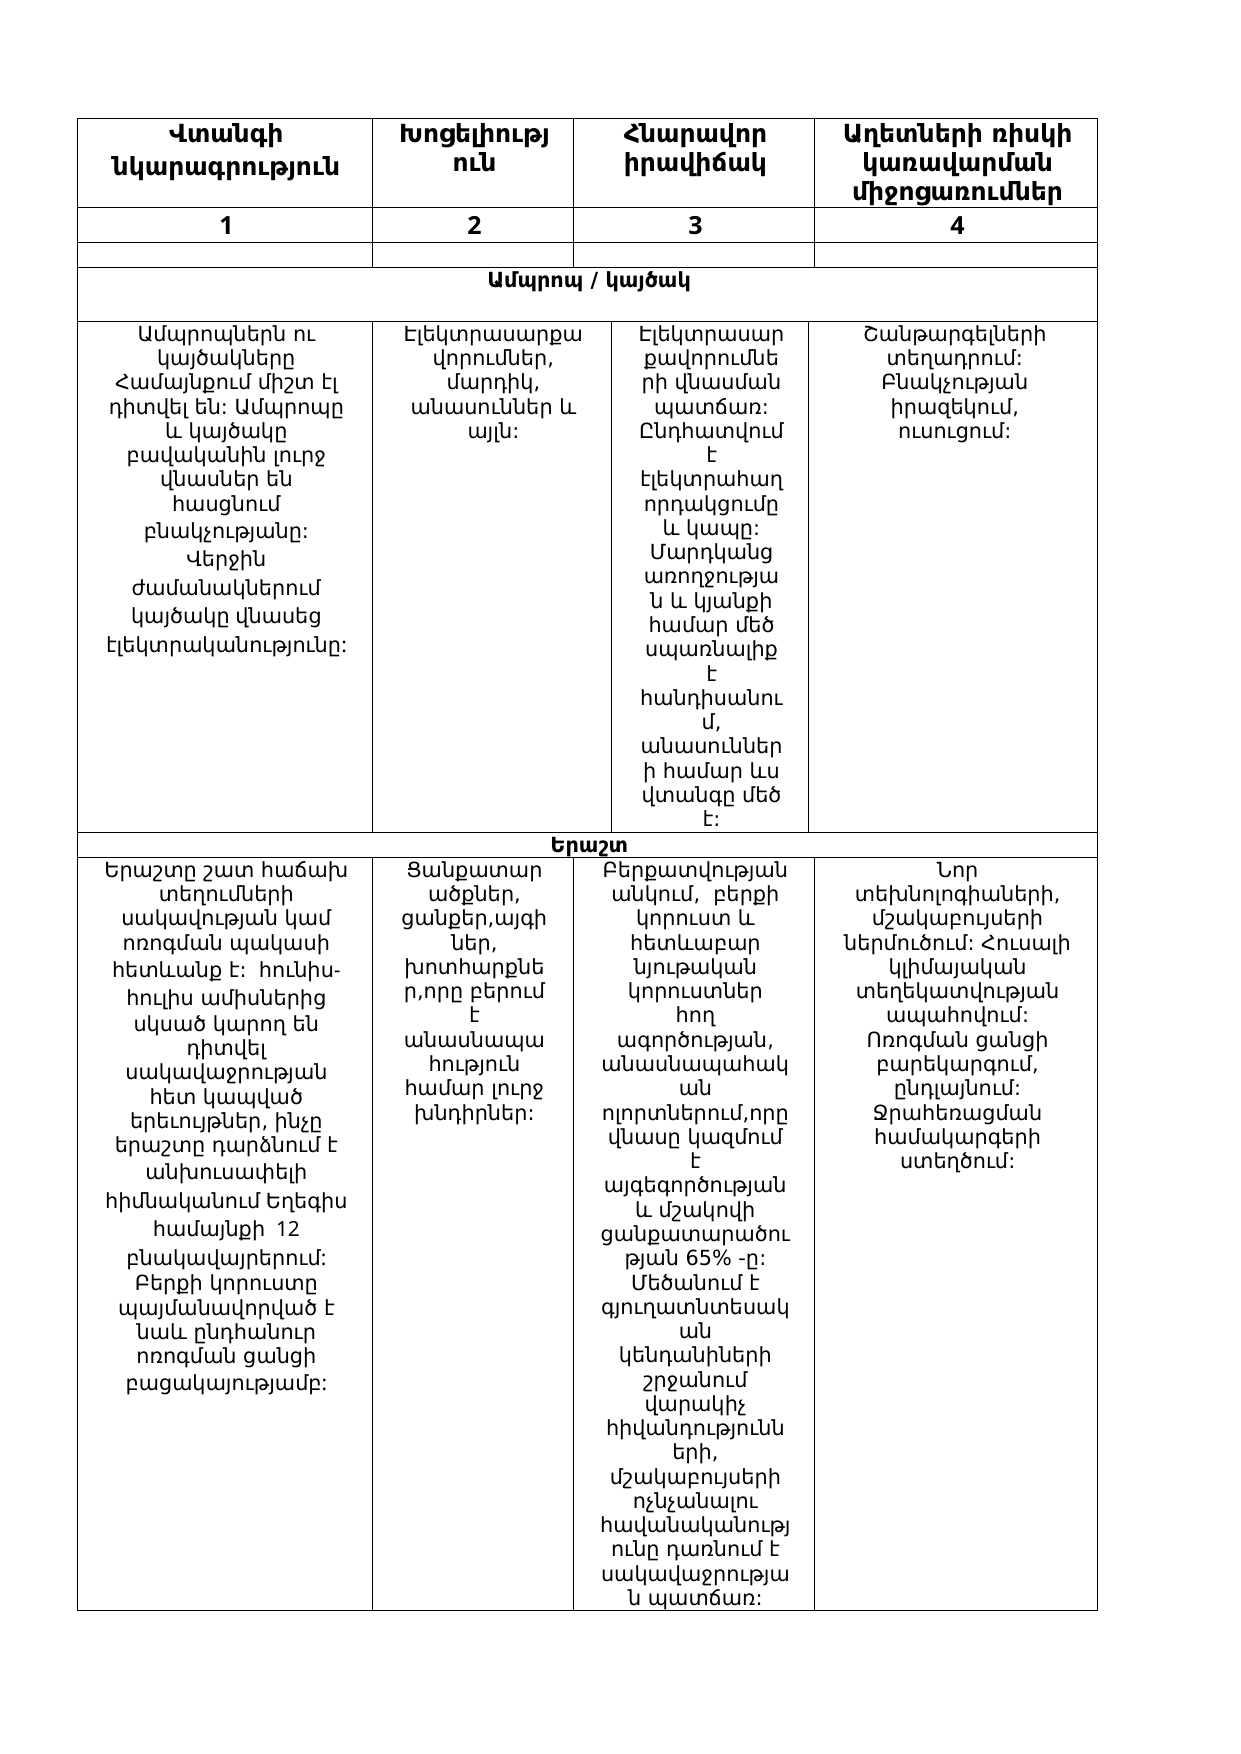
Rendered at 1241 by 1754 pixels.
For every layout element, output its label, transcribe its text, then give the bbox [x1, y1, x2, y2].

table_cell 1 [78, 208, 372, 242]
table_header Վտանգի նկարագրություն [78, 119, 372, 207]
table_header Խոցելիություն [373, 119, 573, 207]
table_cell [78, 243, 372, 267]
table_cell Ամպրոպներն ու կայծակները Համայնքում միշտ էլ դիտվել են: Ամպրոպը և կայծակը բավականին լուրջ վնասներ են հասցնում բնակչությանը: Վերջին ժամանակներում կայծակը վնասեց էլեկտրականությունը: [78, 322, 372, 832]
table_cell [815, 243, 1097, 267]
table_cell 3 [574, 208, 814, 242]
table_cell Շանթարգելների տեղադրում: Բնակչության իրազեկում, ուսուցում: [809, 322, 1097, 832]
table_cell Նոր տեխնոլոգիաների, մշակաբույսերի ներմուծում: Հուսալի կլիմայական տեղեկատվության ապահովում: Ոռոգման ցանցի բարեկարգում, ընդլայնում: Ջրահեռացման համակարգերի ստեղծում: [815, 858, 1097, 1610]
table_header Հնարավոր իրավիճակ [574, 119, 814, 207]
table_cell Էլեկտրասարքավորումներ, մարդիկ, անասուններ և այլն: [373, 322, 611, 832]
table_cell Էլեկտրասարքավորումների վնասման պատճառ: Ընդհատվում է էլեկտրահաղորդակցումը և կապը: Մարդկանց առողջության և կյանքի համար մեծ սպառնալիք է հանդիսանում, անասունների համար ևս վտանգը մեծ է: [612, 322, 808, 832]
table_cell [373, 243, 573, 267]
table_cell 4 [815, 208, 1097, 242]
table_cell Երաշտ [78, 833, 1097, 857]
table_cell 2 [373, 208, 573, 242]
table_cell Ցանքատարածքներ, ցանքեր,այգիներ, խոտհարքներ,որը բերում է անասնապահություն համար լուրջ խնդիրներ: [373, 858, 573, 1610]
table_cell Ամպրոպ / կայծակ [78, 268, 1097, 321]
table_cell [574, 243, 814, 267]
table_cell Բերքատվության անկում, բերքի կորուստ և հետևաբար նյութական կորուստներ հողագործության, անասնապահական ոլորտներում,որը վնասը կազմում է այգեգործության և մշակովի ցանքատարածության 65% -ը: Մեծանում է գյուղատնտեսական կենդանիների շրջանում վարակիչ հիվանդությունների, մշակաբույսերի ոչնչանալու հավանականությունը դառնում է սակավաջրության պատճառ: [574, 858, 814, 1610]
table_header Աղետների ռիսկի կառավարման միջոցառումներ [815, 119, 1097, 207]
table_cell Երաշտը շատ հաճախ տեղումների սակավության կամ ոռոգման պակասի հետևանք է: հունիս-հուլիս ամիuներից uկuած կարող են դիտվել սակավաջրության հետ կապված երեւույթներ, ինչը երաշտը դարձնում է անխուսափելի հիմնականում Եղեգիս համայնքի 12 բնակավայրերում: Բերքի կորուստը պայմանավորված է նաև ընդհանուր ոռոգման ցանցի բացակայությամբ: [78, 858, 372, 1610]
